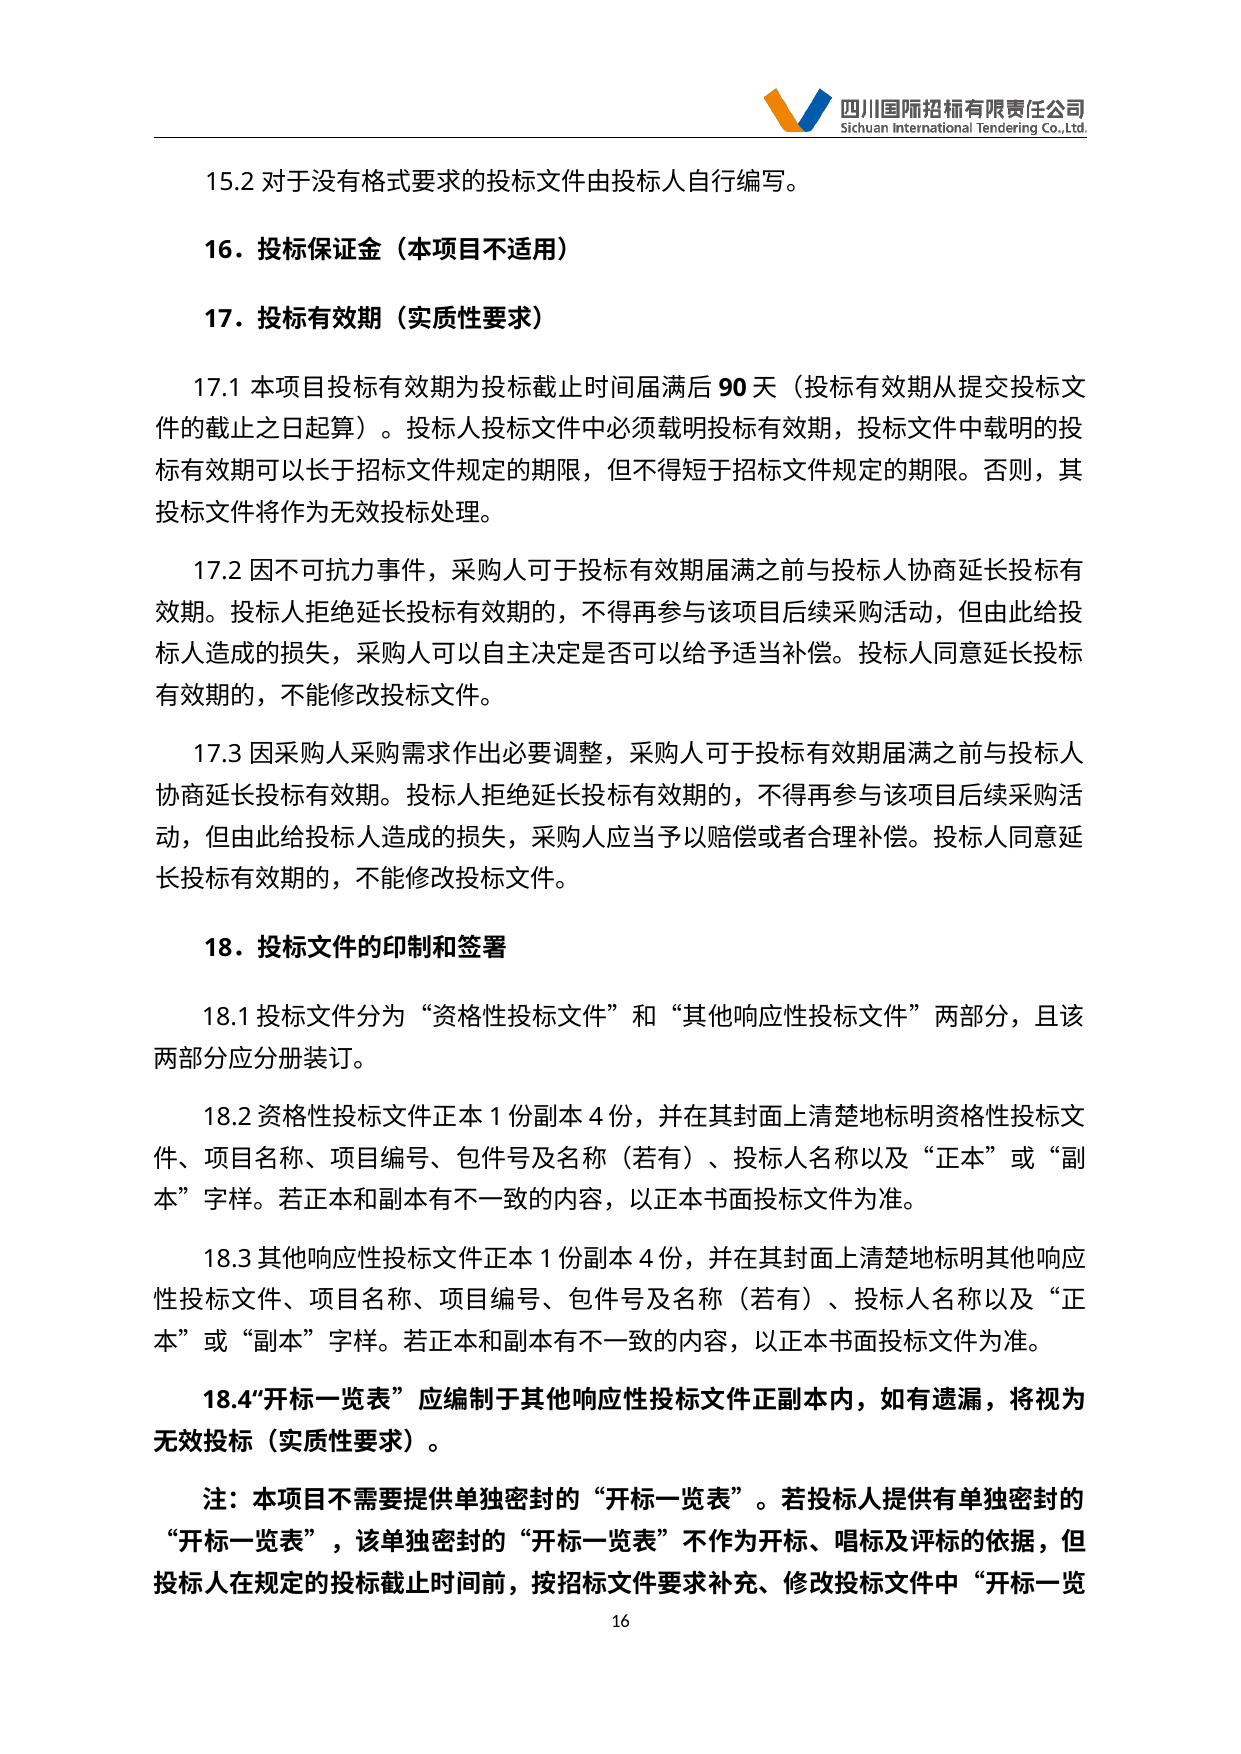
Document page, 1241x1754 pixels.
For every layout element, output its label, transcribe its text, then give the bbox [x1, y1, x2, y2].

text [153, 1475, 1087, 1600]
text 18.4“开标一览表”应编制于其他响应性投标文件正副本内，如有遗漏，将视为无效投标（实质性要求）。 [153, 1375, 1087, 1459]
text 17.1 本项目投标有效期为投标截止时间届满后90天（投标有效期从提交投标文件的截止之日起算）。投标人投标文件中必须载明投标有效期，投标文件中载明的投标有效期可以长于招标文件规定的期限，但不得短于招标文件规定的期限。否则，其投标文件将作为无效投标处理。 [155, 363, 1087, 529]
text 17.2 因不可抗力事件，采购人可于投标有效期届满之前与投标人协商延长投标有效期。投标人拒绝延长投标有效期的，不得再参与该项目后续采购活动，但由此给投标人造成的损失，采购人可以自主决定是否可以给予适当补偿。投标人同意延长投标有效期的，不能修改投标文件。 [155, 546, 1087, 713]
subtitle 18．投标文件的印制和签署 [153, 923, 1087, 965]
text 17.3 因采购人采购需求作出必要调整，采购人可于投标有效期届满之前与投标人协商延长投标有效期。投标人拒绝延长投标有效期的，不得再参与该项目后续采购活动，但由此给投标人造成的损失，采购人应当予以赔偿或者合理补偿。投标人同意延长投标有效期的，不能修改投标文件。 [155, 729, 1087, 896]
picture [763, 88, 1087, 135]
text 18.2资格性投标文件正本1份副本4份，并在其封面上清楚地标明资格性投标文件、项目名称、项目编号、包件号及名称（若有）、投标人名称以及“正本”或“副本”字样。若正本和副本有不一致的内容，以正本书面投标文件为准。 [153, 1092, 1087, 1217]
text 18.1投标文件分为“资格性投标文件”和“其他响应性投标文件”两部分，且该两部分应分册装订。 [153, 992, 1087, 1075]
subtitle 17．投标有效期（实质性要求） [153, 294, 1087, 336]
text 15.2 对于没有格式要求的投标文件由投标人自行编写。 [155, 157, 1087, 198]
subtitle 16．投标保证金（本项目不适用） [153, 225, 1087, 267]
text 18.3其他响应性投标文件正本1份副本4份，并在其封面上清楚地标明其他响应性投标文件、项目名称、项目编号、包件号及名称（若有）、投标人名称以及“正本”或“副本”字样。若正本和副本有不一致的内容，以正本书面投标文件为准。 [153, 1234, 1087, 1359]
